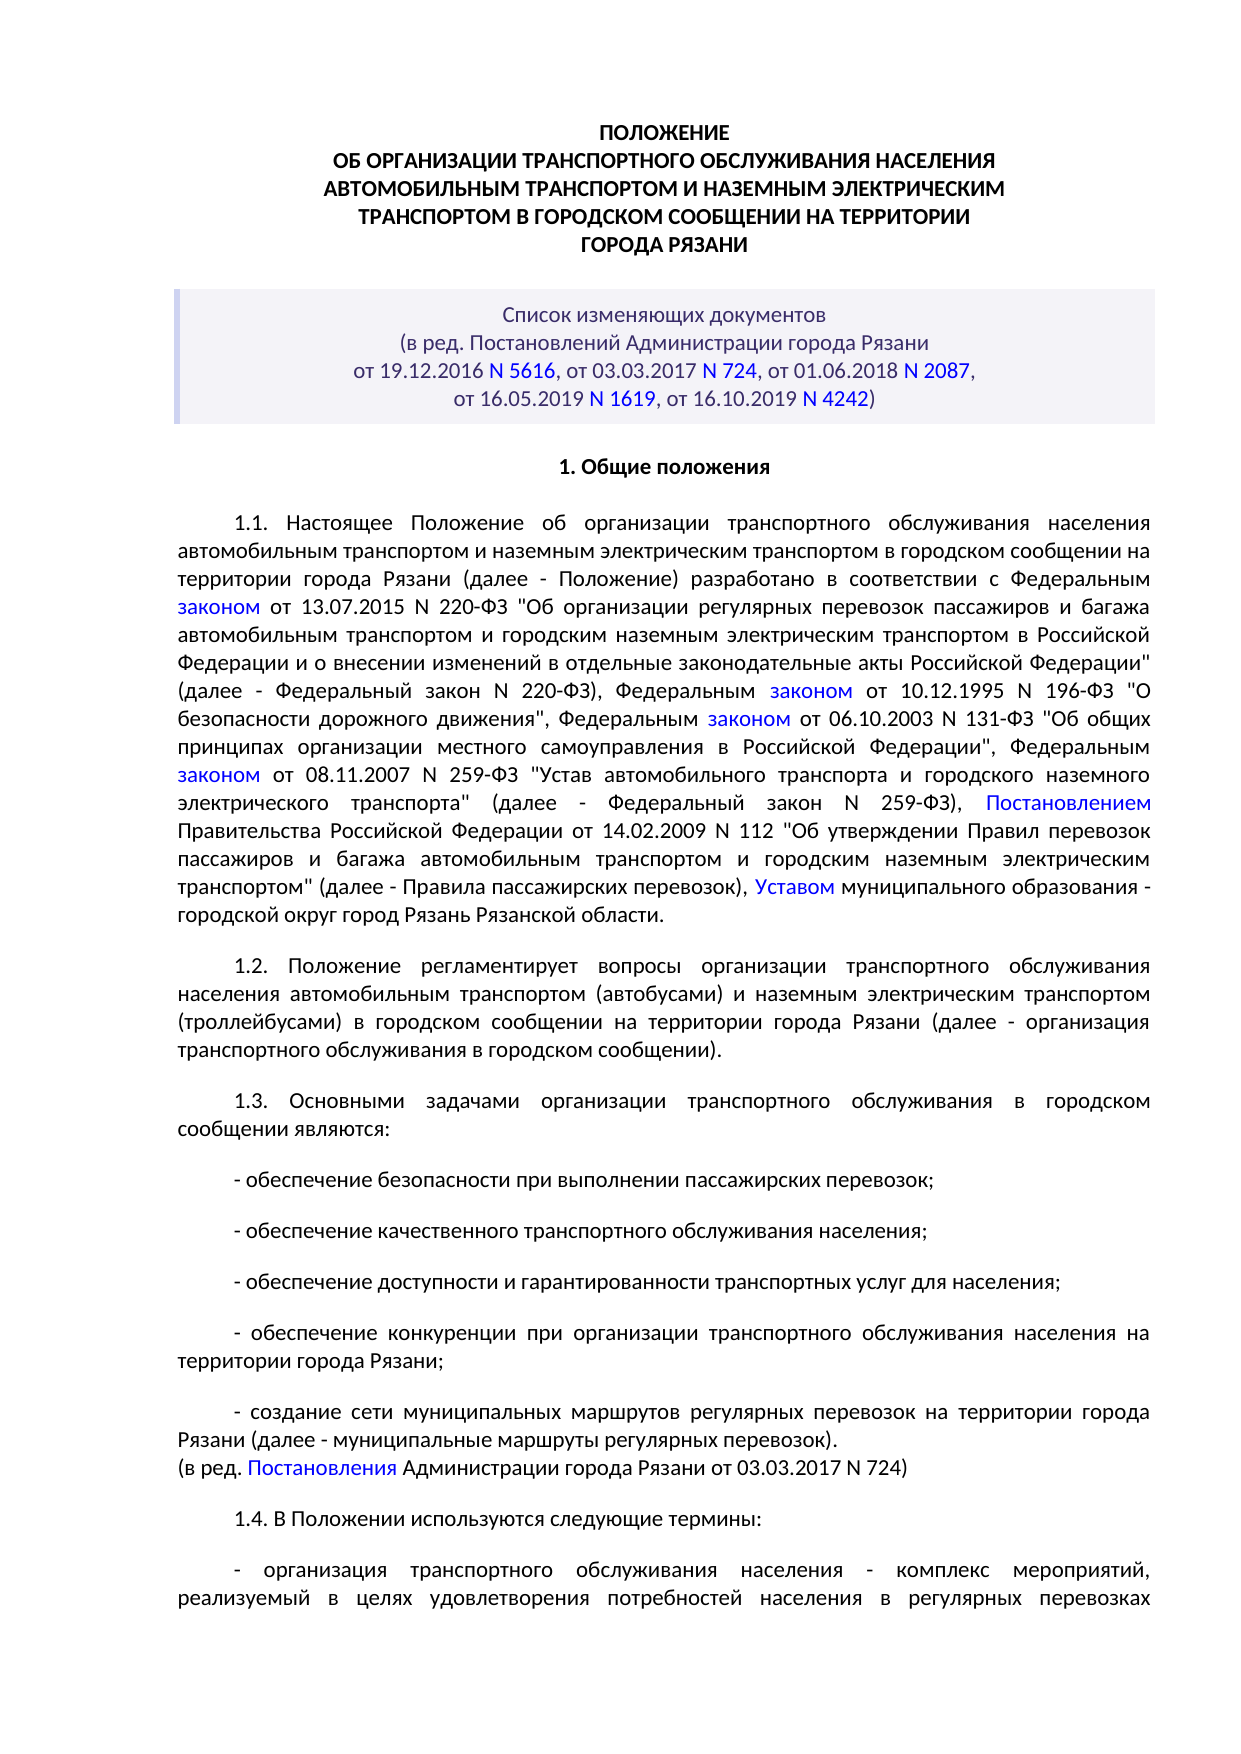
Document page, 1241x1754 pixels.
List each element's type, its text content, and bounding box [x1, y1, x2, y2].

text - обеспечение конкуренции при организации транспортного обслуживания населения на территории города Рязани; [177, 1318, 1152, 1374]
text - обеспечение безопасности при выполнении пассажирских перевозок; [177, 1165, 1152, 1193]
text 1.2. Положение регламентирует вопросы организации транспортного обслуживания населения автомобильным транспортом (автобусами) и наземным электрическим транспортом (троллейбусами) в городском сообщении на территории города Рязани (далее - организация транспортного обслуживания в городском сообщении). [177, 951, 1152, 1063]
text 1.1. Настоящее Положение об организации транспортного обслуживания населения автомобильным транспортом и наземным электрическим транспортом в городском сообщении на территории города Рязани (далее - Положение) разработано в соответствии с Федеральным законом от 13.07.2015 N 220-ФЗ "Об организации регулярных перевозок пассажиров и багажа автомобильным транспортом и городским наземным электрическим транспортом в Российской Федерации и о внесении изменений в отдельные законодательные акты Российской Федерации" (далее - Федеральный закон N 220-ФЗ), Федеральным законом от 10.12.1995 N 196-ФЗ "О безопасности дорожного движения", Федеральным законом от 06.10.2003 N 131-ФЗ "Об общих принципах организации местного самоуправления в Российской Федерации", Федеральным законом от 08.11.2007 N 259-ФЗ "Устав автомобильного транспорта и городского наземного электрического транспорта" (далее - Федеральный закон N 259-ФЗ), Постановлением Правительства Российской Федерации от 14.02.2009 N 112 "Об утверждении Правил перевозок пассажиров и багажа автомобильным транспортом и городским наземным электрическим транспортом" (далее - Правила пассажирских перевозок), Уставом муниципального образования - городской округ город Рязань Рязанской области. [177, 508, 1152, 928]
text - создание сети муниципальных маршрутов регулярных перевозок на территории города Рязани (далее - муниципальные маршруты регулярных перевозок). [177, 1397, 1152, 1453]
text (в ред. Постановления Администрации города Рязани от 03.03.2017 N 724) [177, 1453, 1152, 1481]
title ОБ ОРГАНИЗАЦИИ ТРАНСПОРТНОГО ОБСЛУЖИВАНИЯ НАСЕЛЕНИЯ [177, 146, 1152, 174]
text - обеспечение доступности и гарантированности транспортных услуг для населения; [177, 1267, 1152, 1295]
title ТРАНСПОРТОМ В ГОРОДСКОМ СООБЩЕНИИ НА ТЕРРИТОРИИ [177, 202, 1152, 230]
title АВТОМОБИЛЬНЫМ ТРАНСПОРТОМ И НАЗЕМНЫМ ЭЛЕКТРИЧЕСКИМ [177, 174, 1152, 202]
text - обеспечение качественного транспортного обслуживания населения; [177, 1216, 1152, 1244]
table_header Список изменяющих документов (в ред. Постановлений Администрации города Рязани от 19.12.2016 N 5616, от 03.03.2017 N 724, от 01.06.2018 N 2087, от 16.05.2019 N 1619, от 16.10.2019 N 4242) [180, 289, 1149, 424]
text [177, 1555, 1152, 1611]
text 1.4. В Положении используются следующие термины: [177, 1504, 1152, 1532]
title 1. Общие положения [177, 452, 1152, 480]
text 1.3. Основными задачами организации транспортного обслуживания в городском сообщении являются: [177, 1086, 1152, 1142]
title ГОРОДА РЯЗАНИ [177, 230, 1152, 258]
title ПОЛОЖЕНИЕ [177, 118, 1152, 146]
